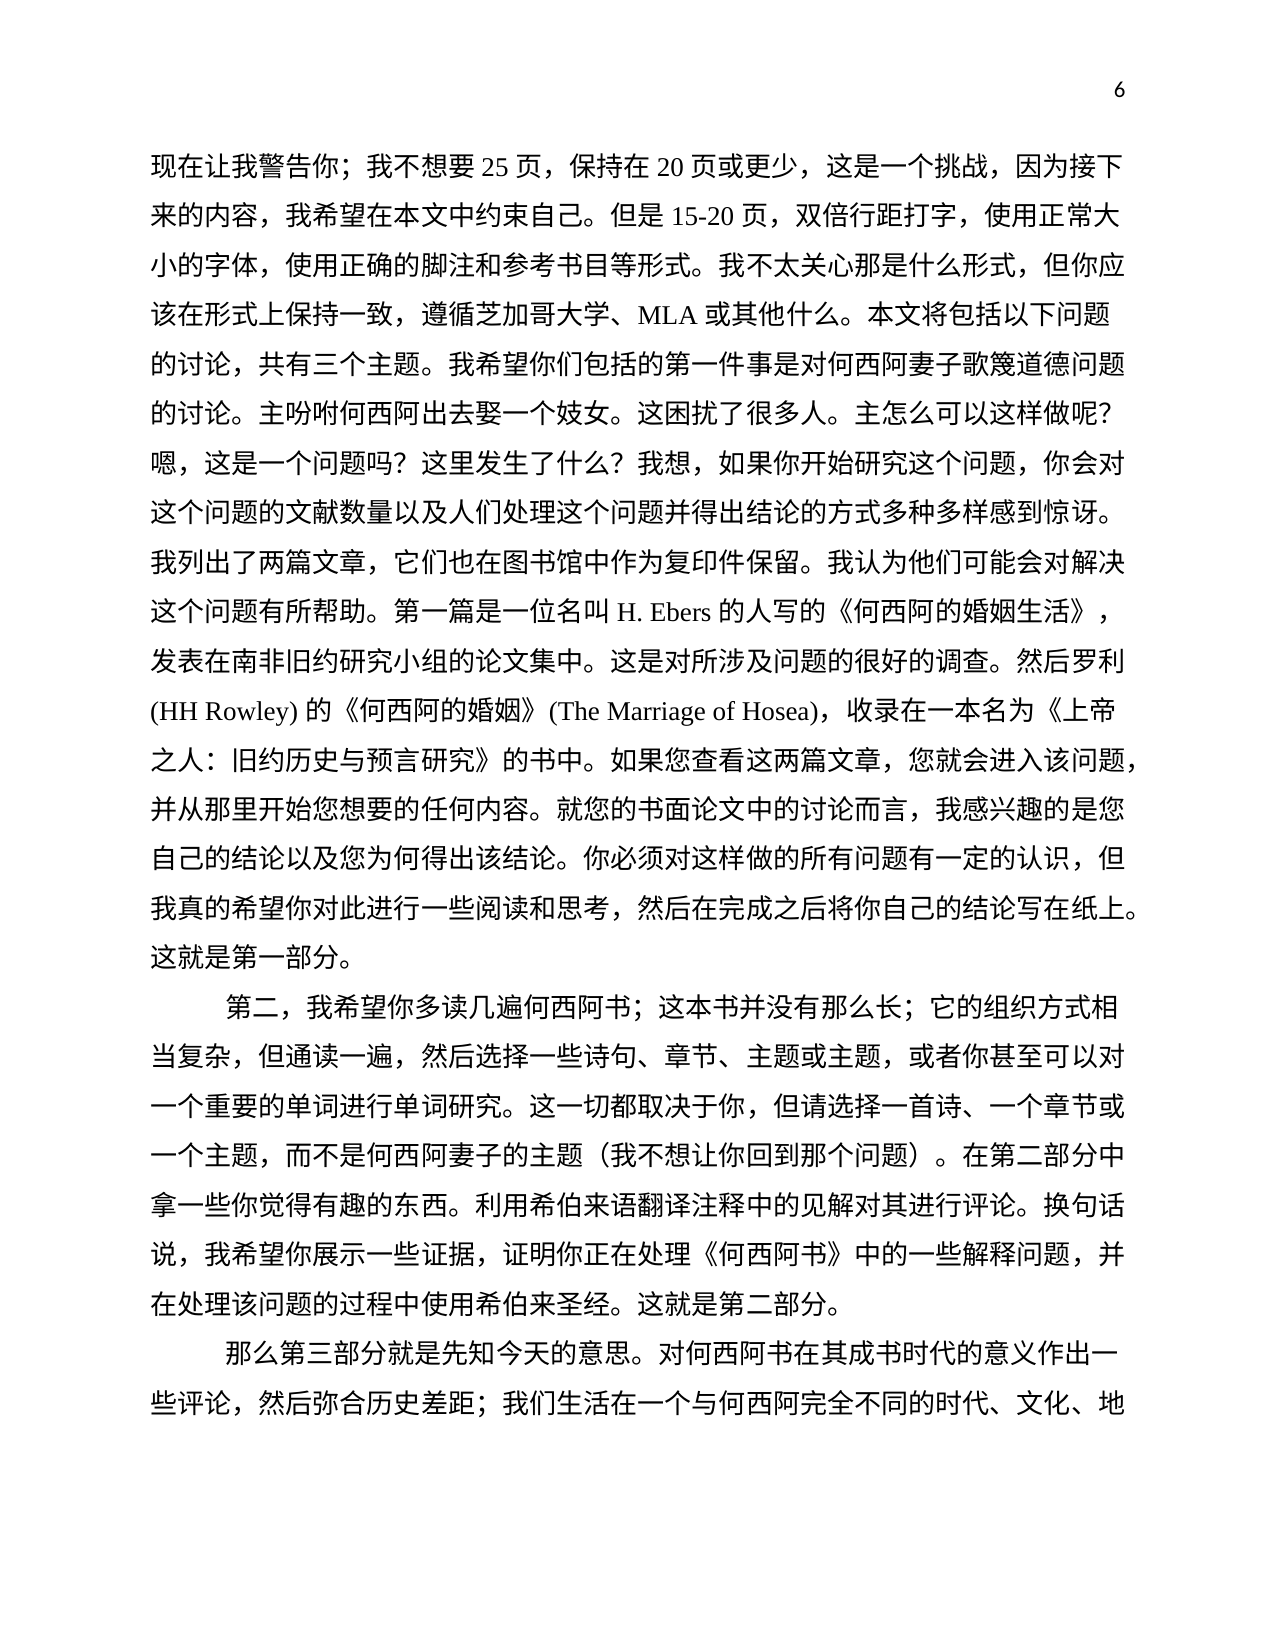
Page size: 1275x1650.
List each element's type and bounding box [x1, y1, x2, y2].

text [150, 150, 1125, 1420]
